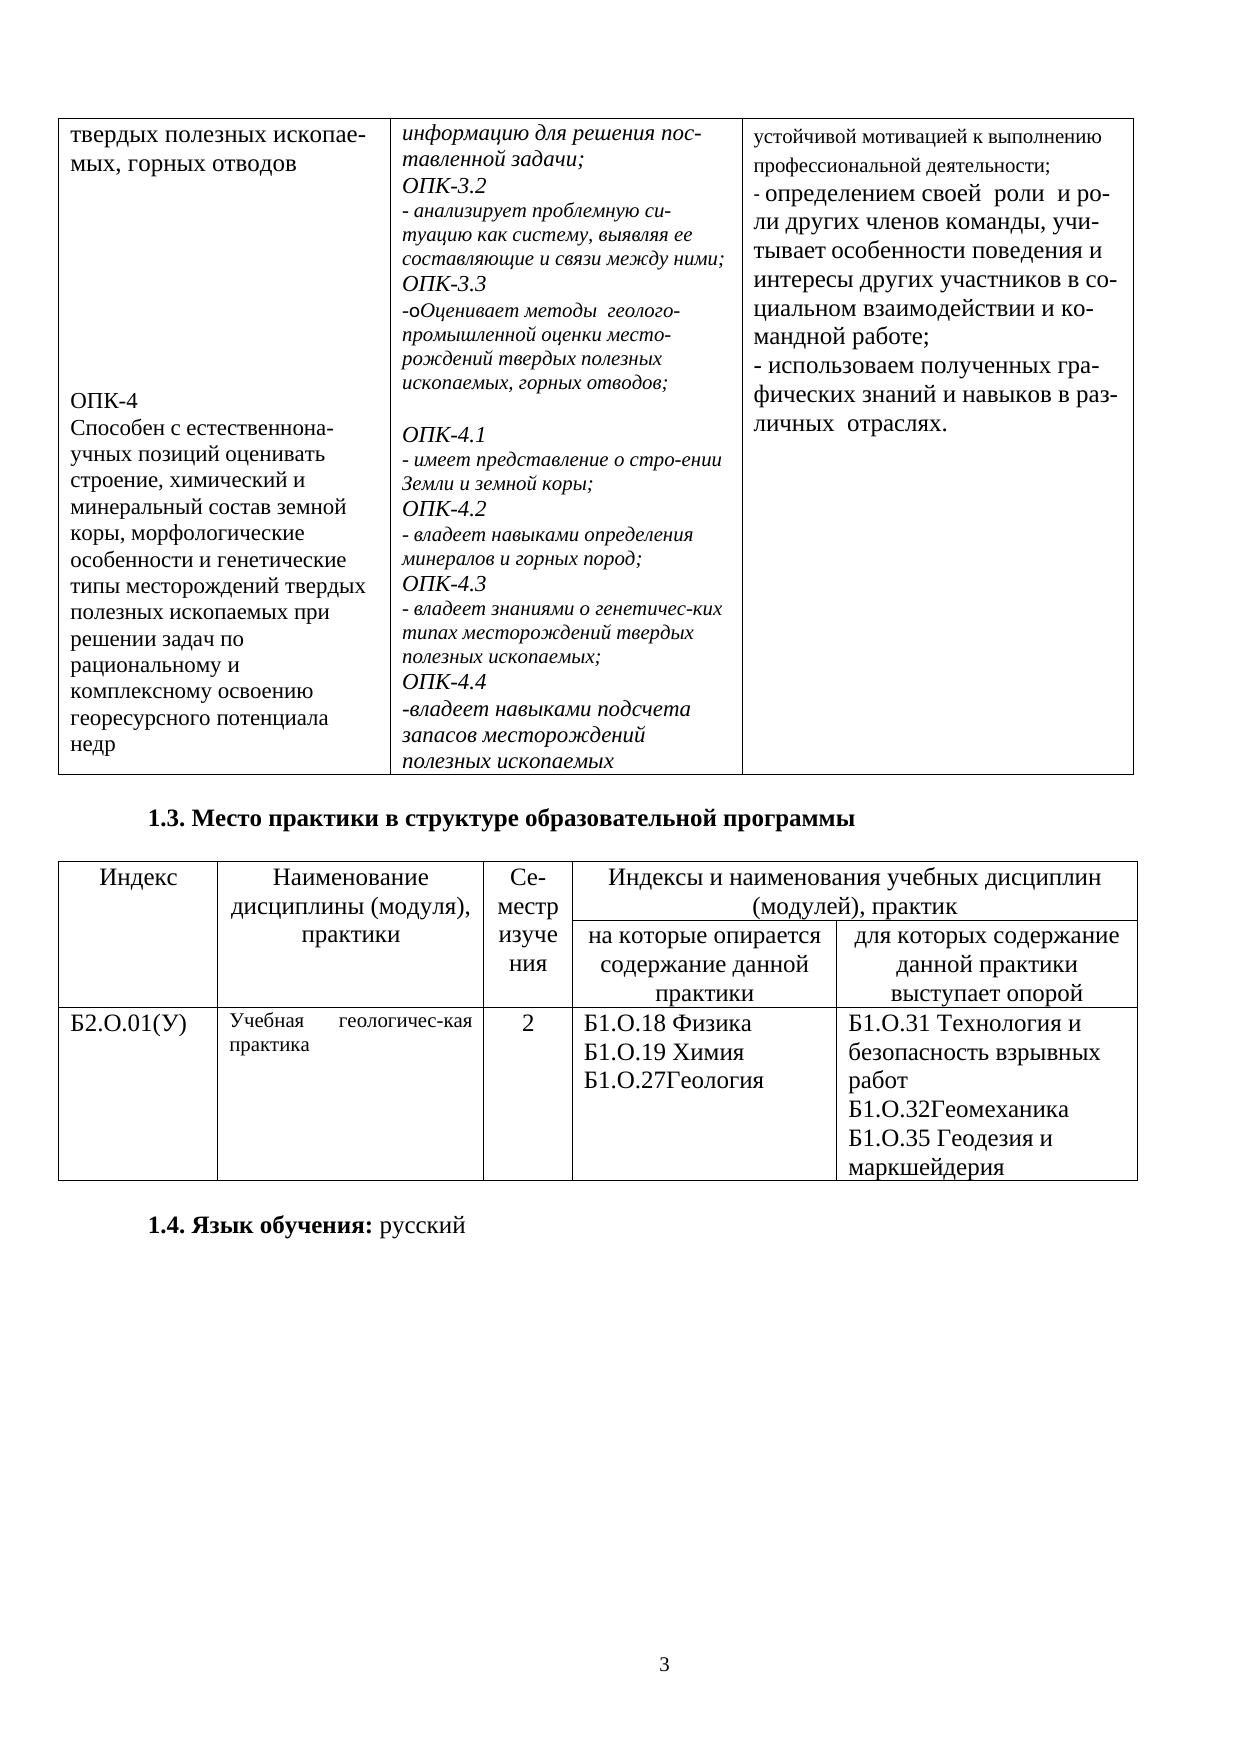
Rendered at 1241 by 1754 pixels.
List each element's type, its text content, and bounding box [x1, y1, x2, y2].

table_cell Учебная геологичес-кая практика [218, 1008, 483, 1180]
table_header Индексы и наименования учебных дисциплин (модулей), практик [573, 862, 1137, 919]
table_header Се-местр изучения [484, 862, 572, 1007]
table_cell на которые опирается содержание данной практики [573, 921, 836, 1007]
table_cell Б1.О.31 Технология и безопасность взрывных работ Б1.О.32Геомеханика Б1.О.35 Геодезия и маркшейдерия [837, 1008, 1137, 1180]
table_cell 2 [484, 1008, 572, 1180]
list 1.4. Язык обучения: русский [148, 1210, 1181, 1239]
table_cell Б2.О.01(У) [59, 1008, 217, 1180]
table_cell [743, 119, 1133, 774]
table_cell Б1.О.18 Физика Б1.О.19 Химия Б1.О.27Геология [573, 1008, 836, 1180]
text 1.3. Место практики в структуре образовательной программы [148, 803, 1181, 832]
table_header Индекс [59, 862, 217, 1007]
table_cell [391, 119, 742, 774]
table_header Наименование дисциплины (модуля), практики [218, 862, 483, 1007]
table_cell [59, 119, 390, 774]
table_cell для которых содержание данной практики выступает опорой [837, 921, 1137, 1007]
